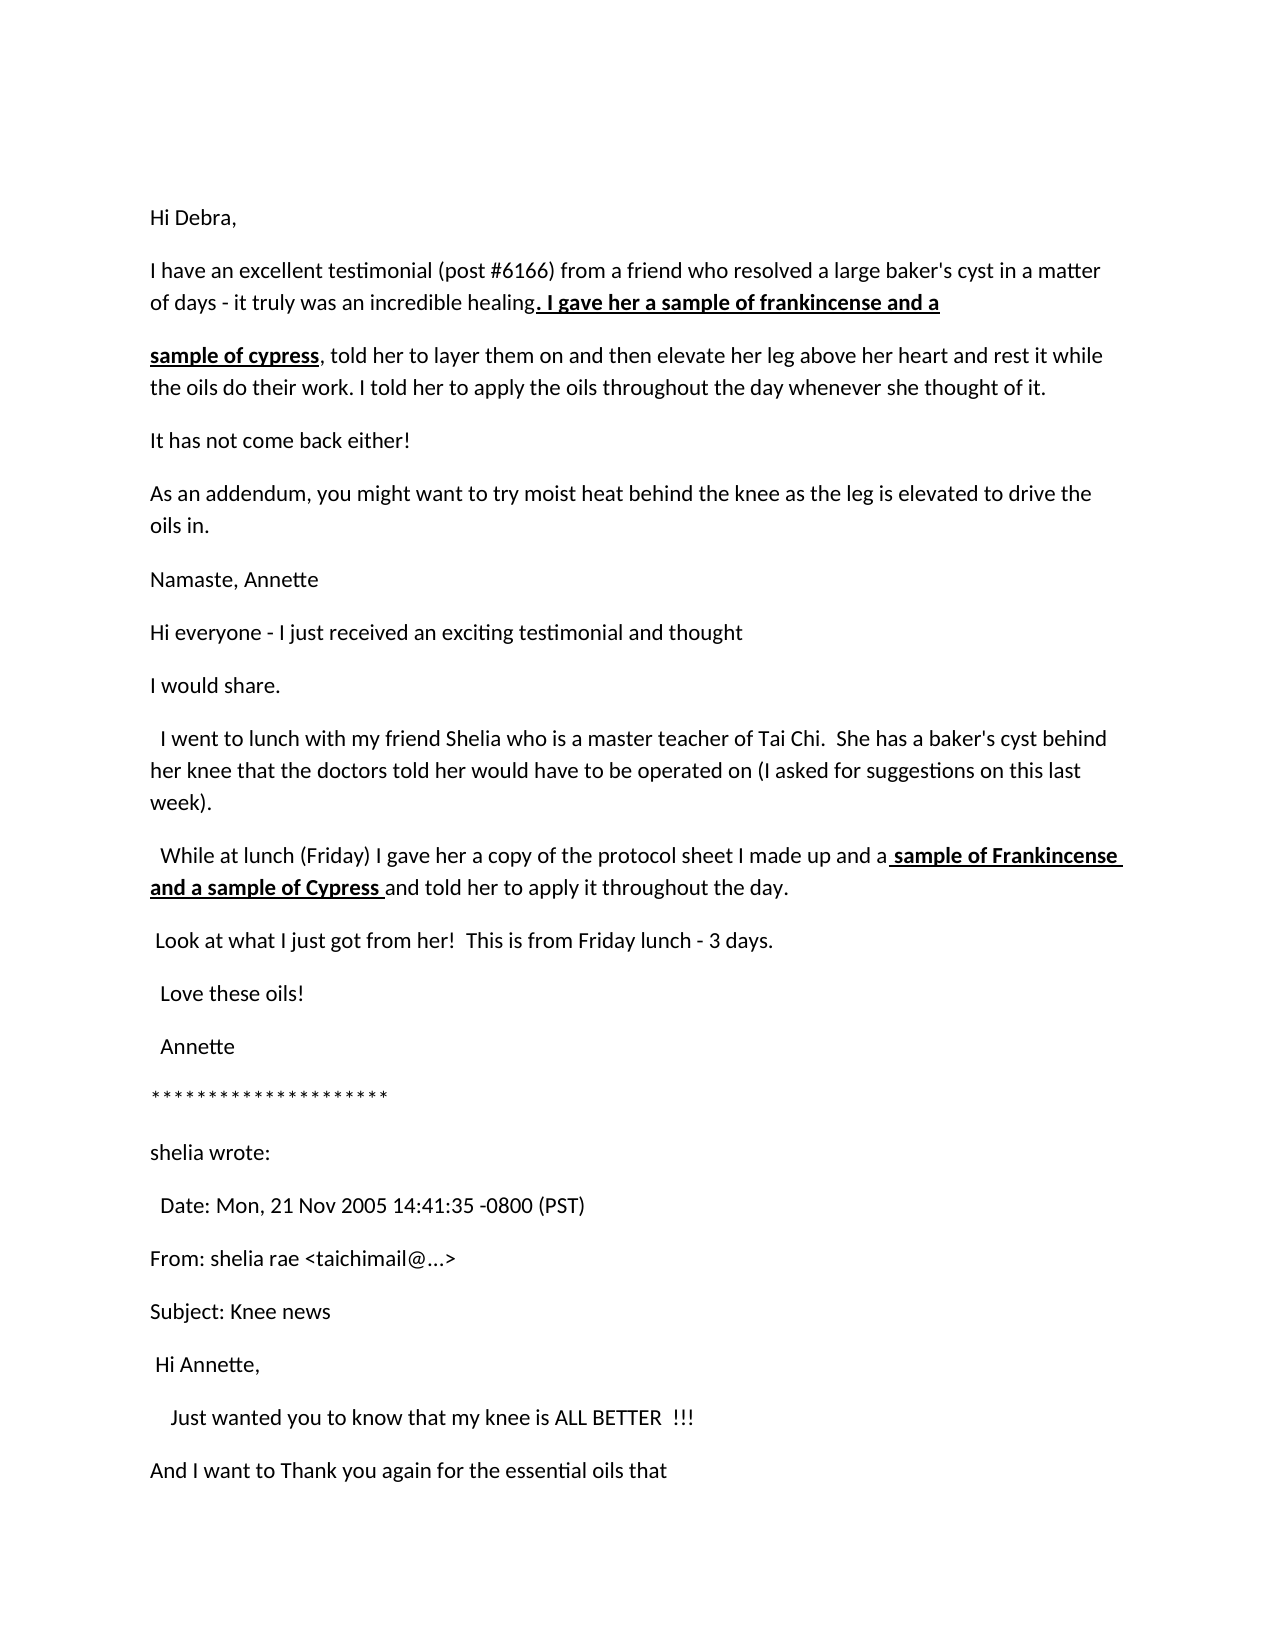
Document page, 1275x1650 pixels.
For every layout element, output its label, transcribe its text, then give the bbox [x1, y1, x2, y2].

text Just wanted you to know that my knee is ALL BETTER !!! [150, 1403, 1125, 1432]
text Subject: Knee news [150, 1297, 1125, 1326]
text ********************* [150, 1085, 1125, 1113]
text Annette [150, 1032, 1125, 1060]
text I would share. [150, 671, 1125, 699]
text Hi Annette, [150, 1351, 1125, 1378]
text Date: Mon, 21 Nov 2005 14:41:35 -0800 (PST) [150, 1191, 1125, 1219]
text And I want to Thank you again for the essential oils that [150, 1457, 1125, 1484]
text I have an excellent testimonial (post #6166) from a friend who resolved a large baker's cyst in a matter of days - it truly was an incredible healing. I gave her a sample of frankincense and a [150, 256, 1125, 316]
text Hi Debra, [150, 203, 1125, 231]
text I went to lunch with my friend Shelia who is a master teacher of Tai Chi. She has a baker's cyst behind her knee that the doctors told her would have to be operated on (I asked for suggestions on this last week). [150, 724, 1125, 816]
text Look at what I just got from her! This is from Friday lunch - 3 days. [150, 926, 1125, 954]
text sample of cypress, told her to layer them on and then elevate her leg above her heart and rest it while the oils do their work. I told her to apply the oils throughout the day whenever she thought of it. [150, 341, 1125, 401]
text Love these oils! [150, 979, 1125, 1007]
text shelia wrote: [150, 1138, 1125, 1166]
text While at lunch (Friday) I gave her a copy of the protocol sheet I made up and a sample of Frankincense and a sample of Cypress and told her to apply it throughout the day. [150, 841, 1125, 901]
text It has not come back either! [150, 426, 1125, 454]
text As an addendum, you might want to try moist heat behind the knee as the leg is elevated to drive the oils in. [150, 479, 1125, 540]
text From: shelia rae <taichimail@...> [150, 1244, 1125, 1272]
text Hi everyone - I just received an exciting testimonial and thought [150, 618, 1125, 646]
text Namaste, Annette [150, 565, 1125, 593]
